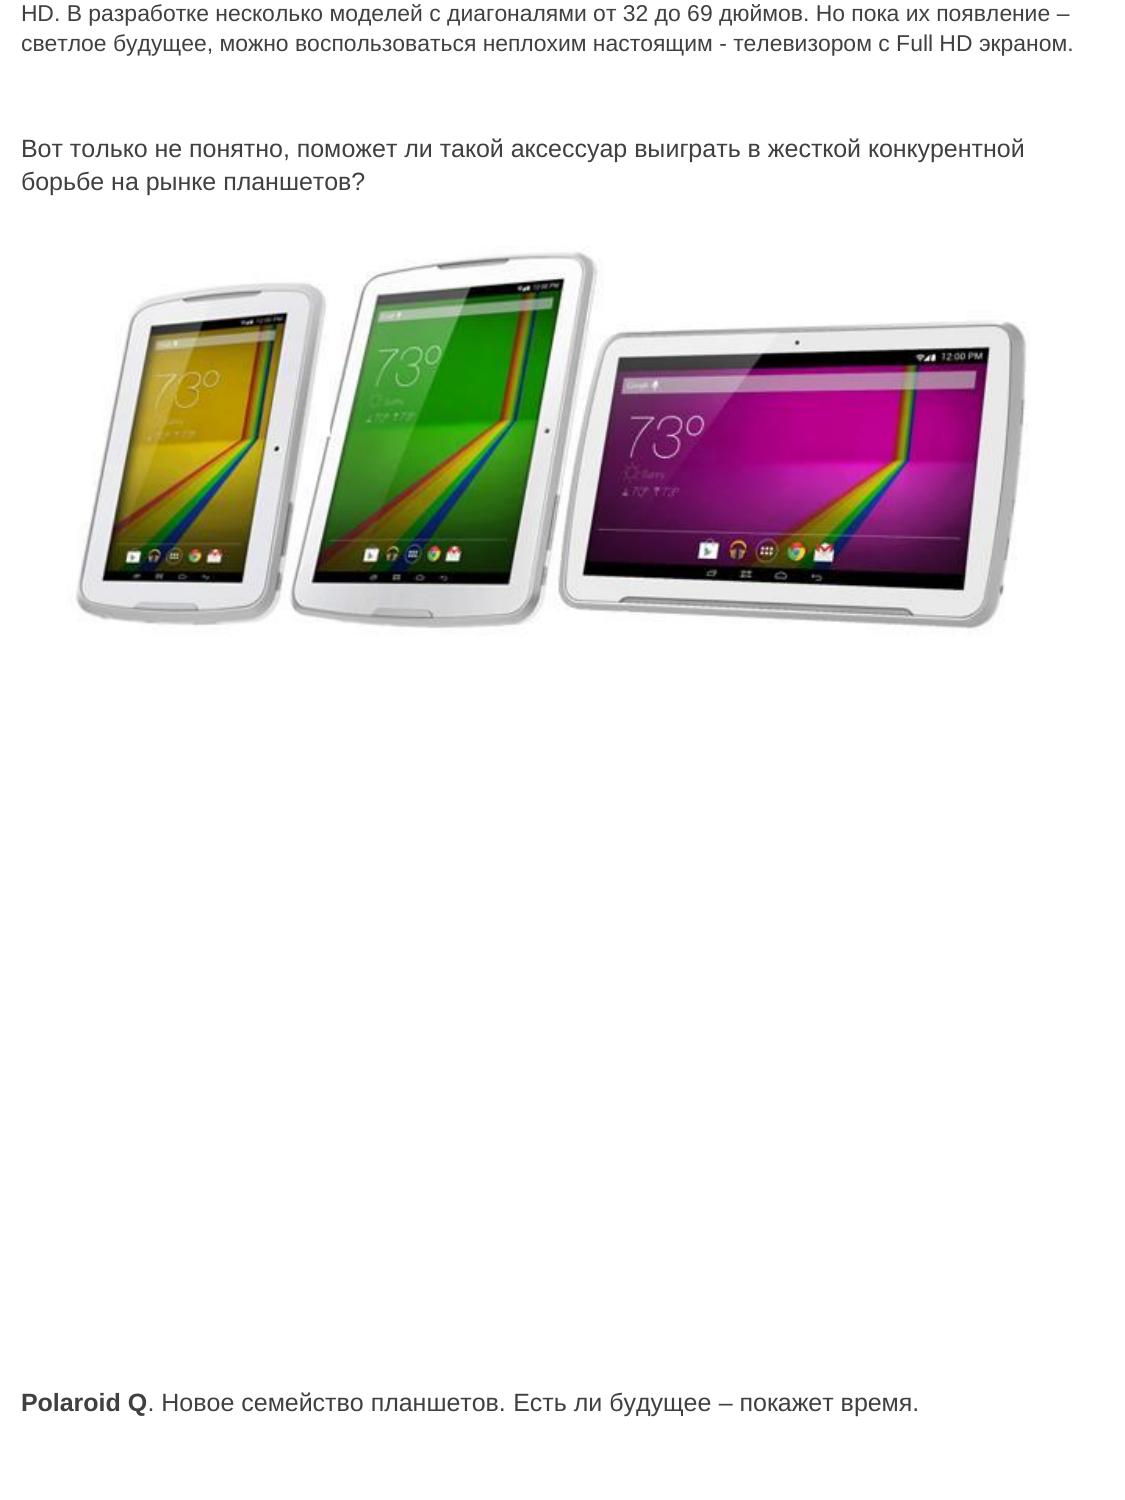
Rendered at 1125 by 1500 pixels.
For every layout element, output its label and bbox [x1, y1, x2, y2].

picture [66, 234, 1036, 647]
